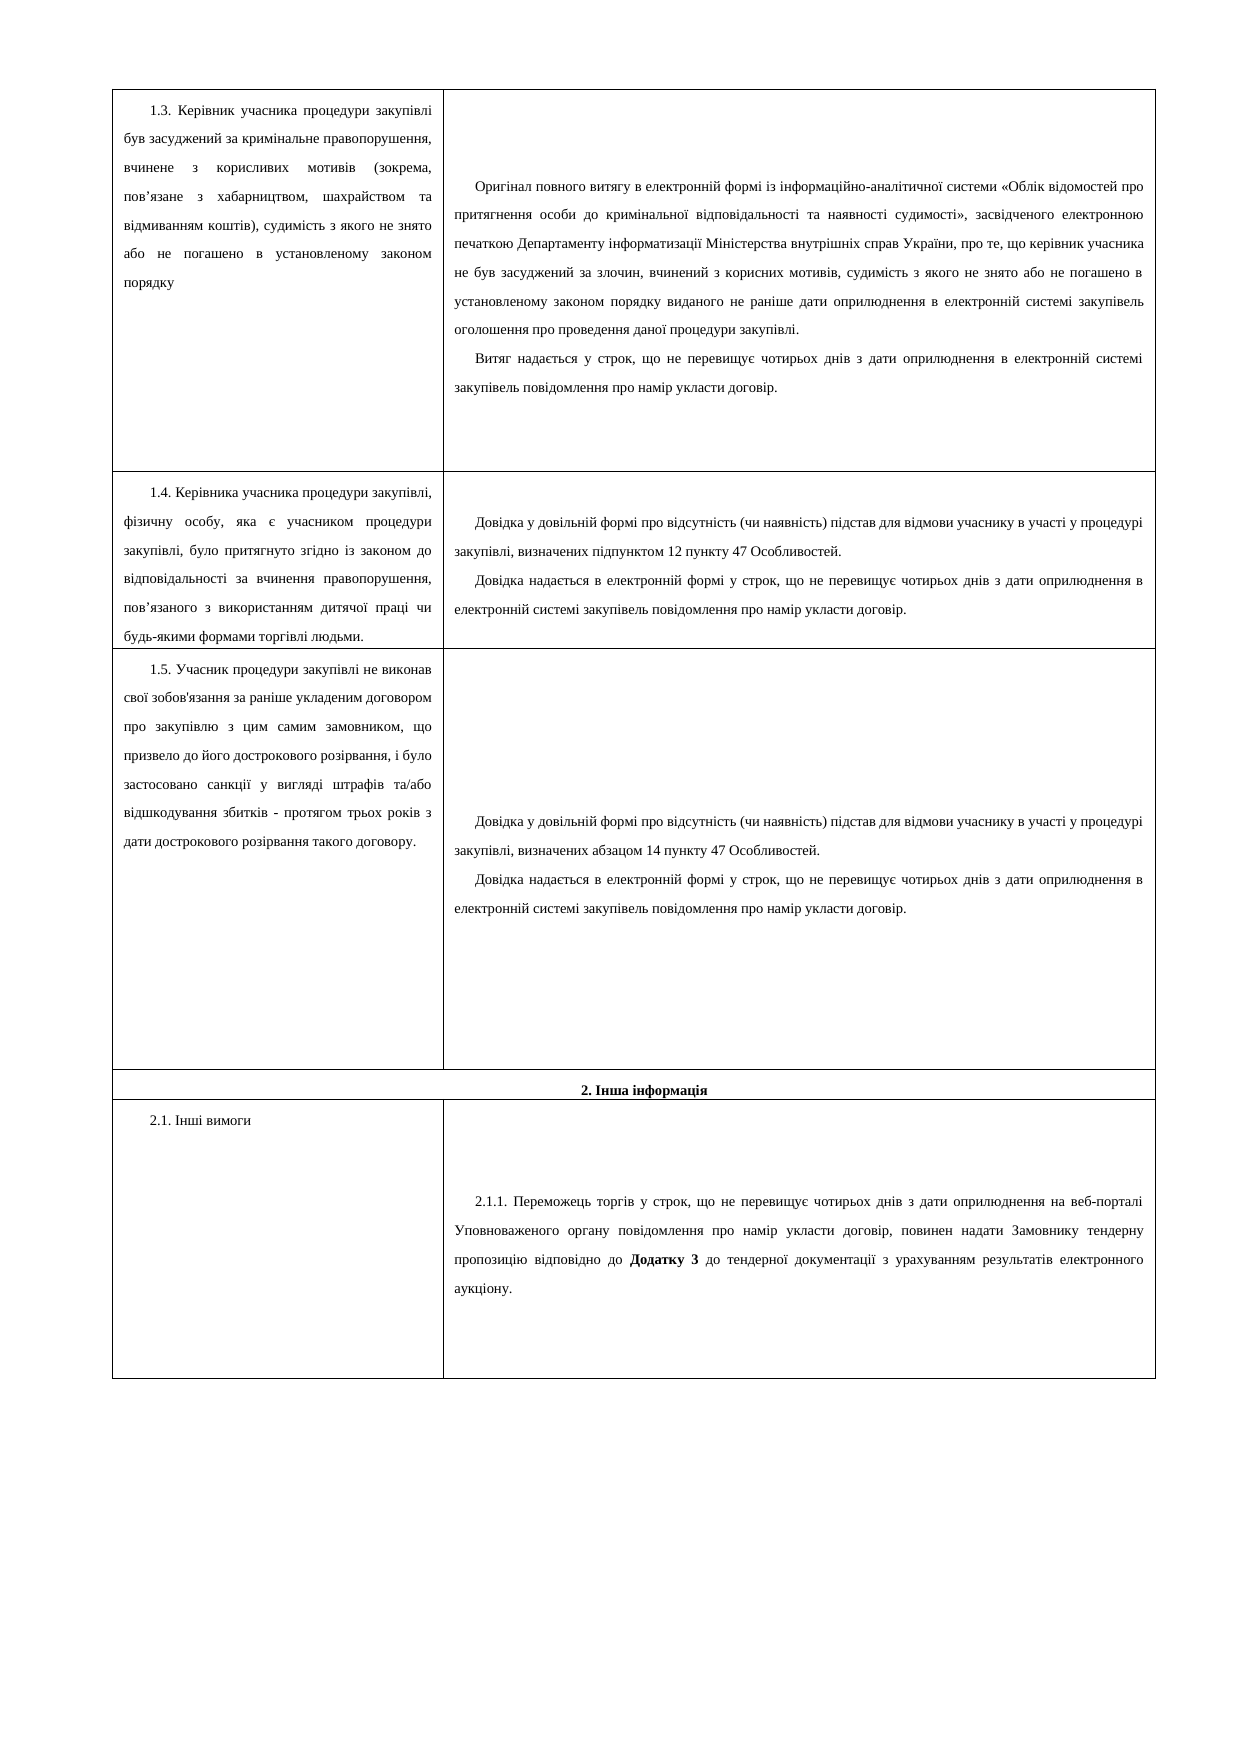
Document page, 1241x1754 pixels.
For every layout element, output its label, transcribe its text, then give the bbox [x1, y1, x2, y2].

table_cell Оригінал повного витягу в електронній формі із інформаційно-аналітичної системи «Облік відомостей про притягнення особи до кримінальної відповідальності та наявності судимості», засвідченого електронною печаткою Департаменту інформатизації Міністерства внутрішніх справ України, про те, що керівник учасника не був засуджений за злочин, вчинений з корисних мотивів, судимість з якого не знято або не погашено в установленому законом порядку виданого не раніше дати оприлюднення в електронній системі закупівель оголошення про проведення даної процедури закупівлі. Витяг надається у строк, що не перевищує чотирьох днів з дати оприлюднення в електронній системі закупівель повідомлення про намір укласти договір. [444, 90, 1155, 471]
table_cell 1.4. Керівника учасника процедури закупівлі, фізичну особу, яка є учасником процедури закупівлі, було притягнуто згідно із законом до відповідальності за вчинення правопорушення, пов’язаного з використанням дитячої праці чи будь-якими формами торгівлі людьми. [113, 472, 443, 647]
table_cell Довідка у довільній формі про відсутність (чи наявність) підстав для відмови учаснику в участі у процедурі закупівлі, визначених підпунктом 12 пункту 47 Особливостей. Довідка надається в електронній формі у строк, що не перевищує чотирьох днів з дати оприлюднення в електронній системі закупівель повідомлення про намір укласти договір. [444, 472, 1155, 647]
table_cell 1.5. Учасник процедури закупівлі не виконав свої зобов'язання за раніше укладеним договором про закупівлю з цим самим замовником, що призвело до його дострокового розірвання, і було застосовано санкції у вигляді штрафів та/або відшкодування збитків - протягом трьох років з дати дострокового розірвання такого договору. [113, 649, 443, 1069]
table_cell 2. Інша інформація [113, 1070, 1155, 1099]
table_cell 1.3. Керівник учасника процедури закупівлі був засуджений за кримінальне правопорушення, вчинене з корисливих мотивів (зокрема, пов’язане з хабарництвом, шахрайством та відмиванням коштів), судимість з якого не знято або не погашено в установленому законом порядку [113, 90, 443, 471]
table_cell Довідка у довільній формі про відсутність (чи наявність) підстав для відмови учаснику в участі у процедурі закупівлі, визначених абзацом 14 пункту 47 Особливостей. Довідка надається в електронній формі у строк, що не перевищує чотирьох днів з дати оприлюднення в електронній системі закупівель повідомлення про намір укласти договір. [444, 649, 1155, 1069]
table_cell 2.1.1. Переможець торгів у строк, що не перевищує чотирьох днів з дати оприлюднення на веб-порталі Уповноваженого органу повідомлення про намір укласти договір, повинен надати Замовнику тендерну пропозицію відповідно до Додатку 3 до тендерної документації з урахуванням результатів електронного аукціону. [444, 1100, 1155, 1378]
table_cell 2.1. Інші вимоги [113, 1100, 443, 1378]
